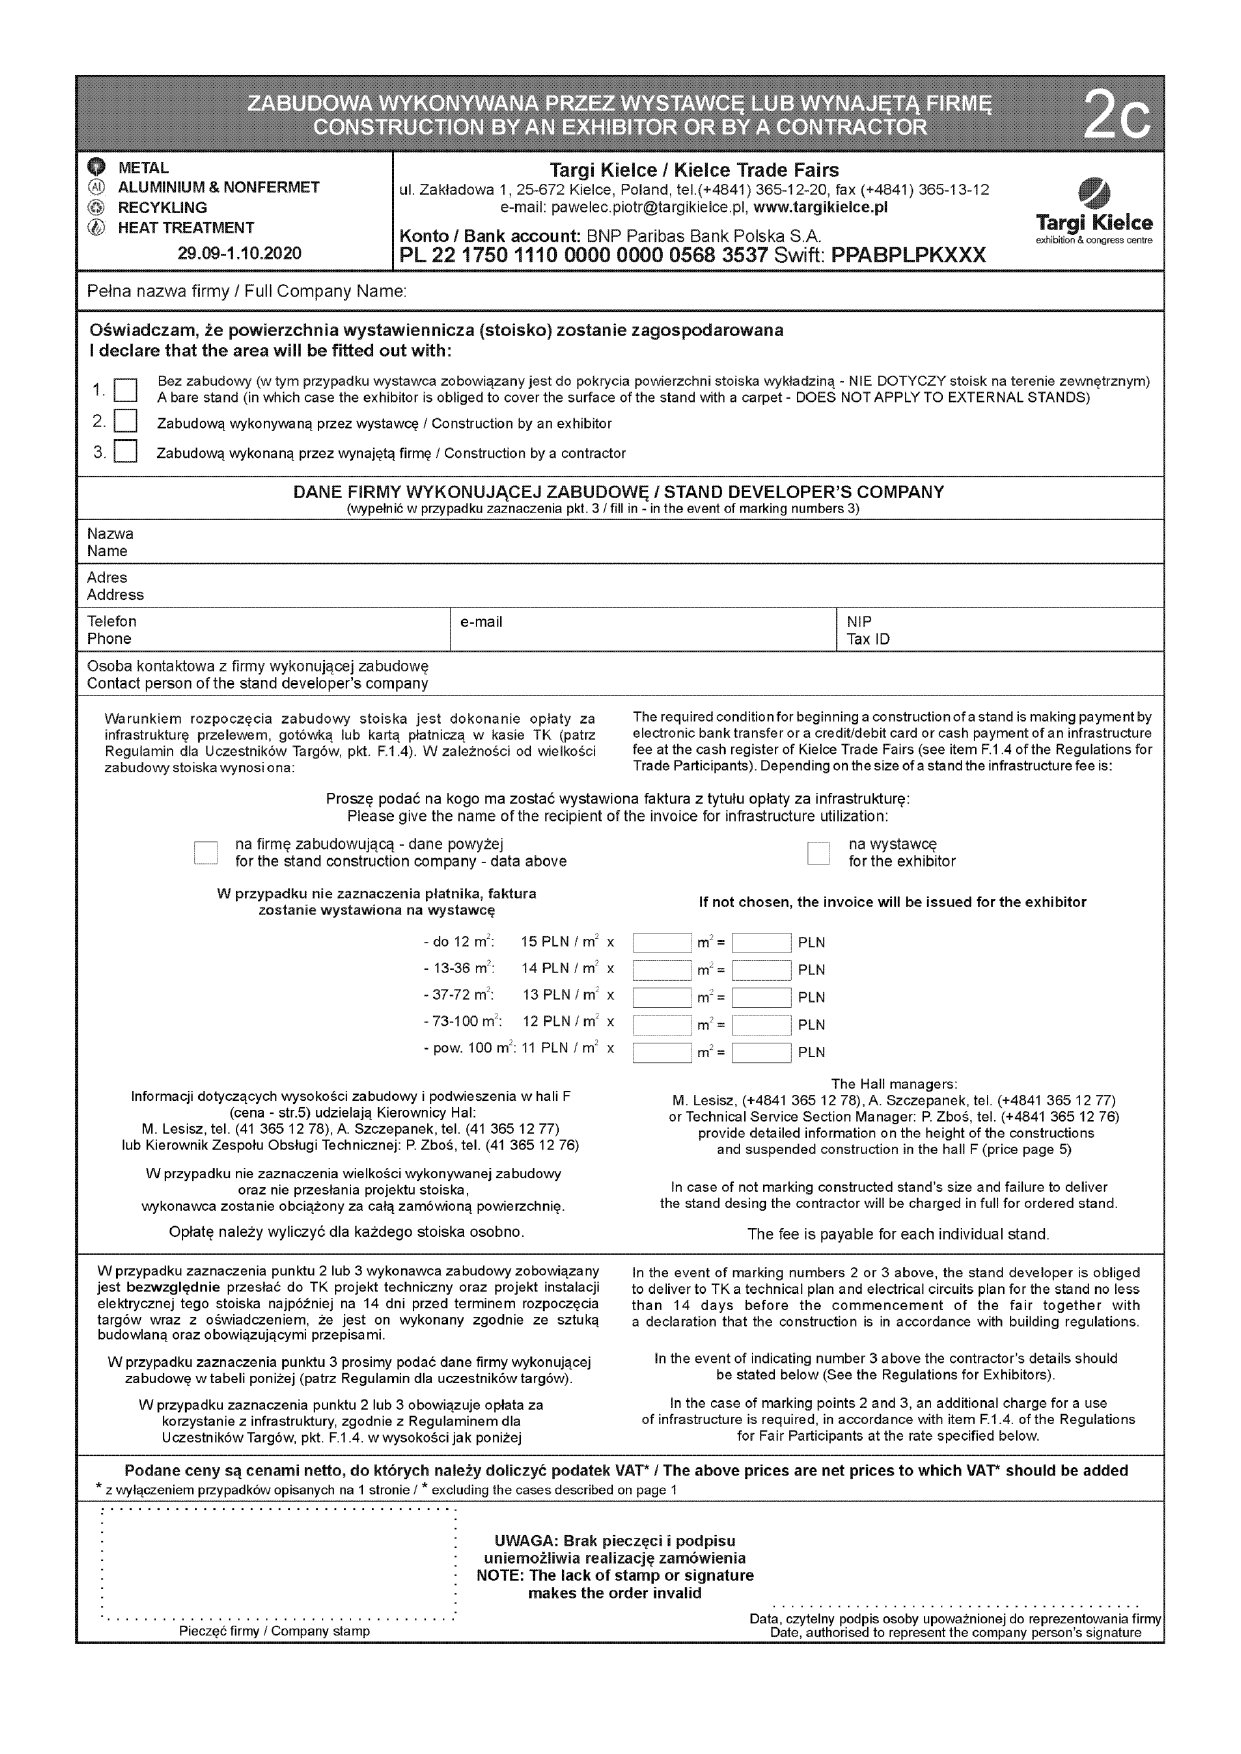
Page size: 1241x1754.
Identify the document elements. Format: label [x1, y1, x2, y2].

picture [75, 75, 1166, 1644]
